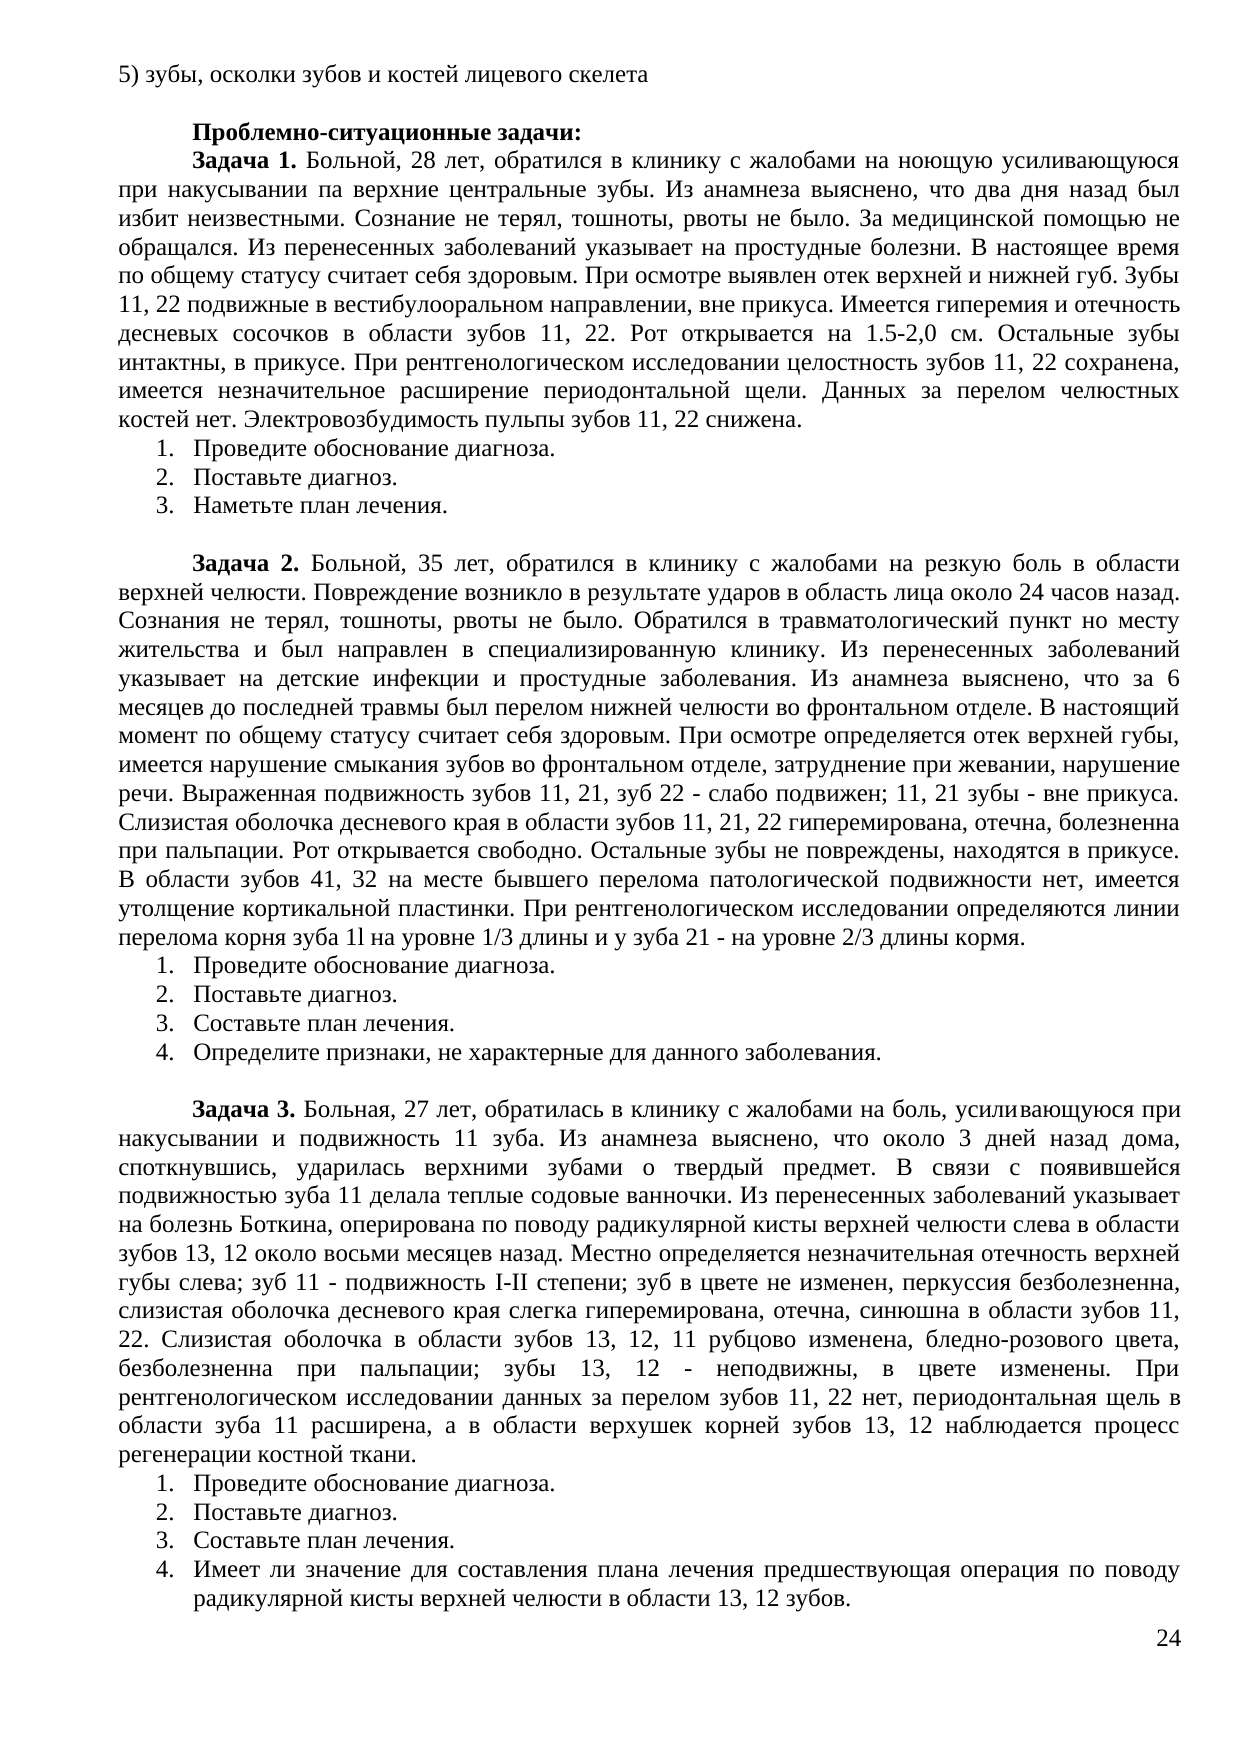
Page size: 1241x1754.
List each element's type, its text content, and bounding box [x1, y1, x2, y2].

list Проведите обоснование диагноза. [156, 950, 1181, 979]
list Составьте план лечения. [156, 1525, 1181, 1554]
list Поставьте диагноз. [156, 979, 1181, 1008]
text 5) зубы, осколки зубов и костей лицевого скелета [118, 59, 1181, 88]
list Проведите обоснование диагноза. [156, 433, 1181, 462]
text Задача 2. Больной, 35 лет, обратился в клинику с жалобами на резкую боль в области верхней челюсти. Повреждение возникло в результате ударов в область лица около 24 часов назад. Сознания не терял, тошноты, рвоты не было. Обратился в травматологический пункт но месту жительства и был направлен в специализированную клинику. Из перенесенных заболеваний указывает на детские инфекции и простудные заболевания. Из анамнеза выяснено, что за 6 месяцев до последней травмы был перелом нижней челюсти во фронтальном отделе. В настоящий момент по общему статусу считает себя здоровым. При осмотре определяется отек верхней губы, имеется нарушение смыкания зубов во фронтальном отделе, затруднение при жевании, нарушение речи. Выраженная подвижность зубов 11, 21, зуб 22 - слабо подвижен; 11, 21 зубы - вне прикуса. Слизистая оболочка десневого края в области зубов 11, 21, 22 гиперемирована, отечна, болезненна при пальпации. Рот открывается свободно. Остальные зубы не повреждены, находятся в прикусе. В области зубов 41, 32 на месте бывшего перелома патологической подвижности нет, имеется утолщение кортикальной пластинки. При рентгенологическом исследовании определяются линии перелома корня зуба 1l на уровне 1/3 длины и у зуба 21 - на уровне 2/3 длины кормя. [118, 548, 1181, 950]
list Поставьте диагноз. [156, 462, 1181, 490]
list Поставьте диагноз. [156, 1497, 1181, 1525]
list Проведите обоснование диагноза. [156, 1468, 1181, 1497]
list Имеет ли значение для составления плана лечения предшествующая операция по поводу радикулярной кисты верхней челюсти в области 13, 12 зубов. [156, 1554, 1181, 1612]
text Проблемно-ситуационные задачи: [118, 117, 1181, 145]
text Задача 1. Больной, 28 лет, обратился в клинику с жалобами на ноющую усиливающуюся при накусывании па верхние центральные зубы. Из анамнеза выяснено, что два дня назад был избит неизвестными. Сознание не терял, тошноты, рвоты не было. За медицинской помощью не обращался. Из перенесенных заболеваний указывает на простудные болезни. В настоящее время по общему статусу считает себя здоровым. При осмотре выявлен отек верхней и нижней губ. Зубы 11, 22 подвижные в вестибулооральном направлении, вне прикуса. Имеется гиперемия и отечность десневых сосочков в области зубов 11, 22. Рот открывается на 1.5-2,0 см. Остальные зубы интактны, в прикусе. При рентгенологическом исследовании целостность зубов 11, 22 сохранена, имеется незначительное расширение периодонтальной щели. Данных за перелом челюстных костей нет. Электровозбудимость пульпы зубов 11, 22 снижена. [118, 145, 1181, 433]
list Наметьте план лечения. [156, 490, 1181, 519]
text Задача 3. Больная, 27 лет, обратилась в клинику с жалобами на боль, усиливающуюся при накусывании и подвижность 11 зуба. Из анамнеза выяснено, что около 3 дней назад дома, споткнувшись, ударилась верхними зубами о твердый предмет. В связи с появившейся подвижностью зуба 11 делала теплые содовые ванночки. Из перенесенных заболеваний указывает на болезнь Боткина, оперирована по поводу радикулярной кисты верхней челюсти слева в области зубов 13, 12 около восьми месяцев назад. Местно определяется незначительная отечность верхней губы слева; зуб 11 - подвижность I-II степени; зуб в цвете не изменен, перкуссия безболезненна, слизистая оболочка десневого края слегка гиперемирована, отечна, синюшна в области зубов 11, 22. Слизистая оболочка в области зубов 13, 12, 11 рубцово изменена, бледно-розового цвета, безболезненна при пальпации; зубы 13, 12 - неподвижны, в цвете изменены. При рентгенологическом исследовании данных за перелом зубов 11, 22 нет, периодонтальная щель в области зуба 11 расширена, а в области верхушек корней зубов 13, 12 наблюдается процесс регенерации костной ткани. [118, 1094, 1181, 1468]
list Составьте план лечения. [156, 1008, 1181, 1037]
list Определите признаки, не характерные для данного заболевания. [156, 1037, 1181, 1065]
